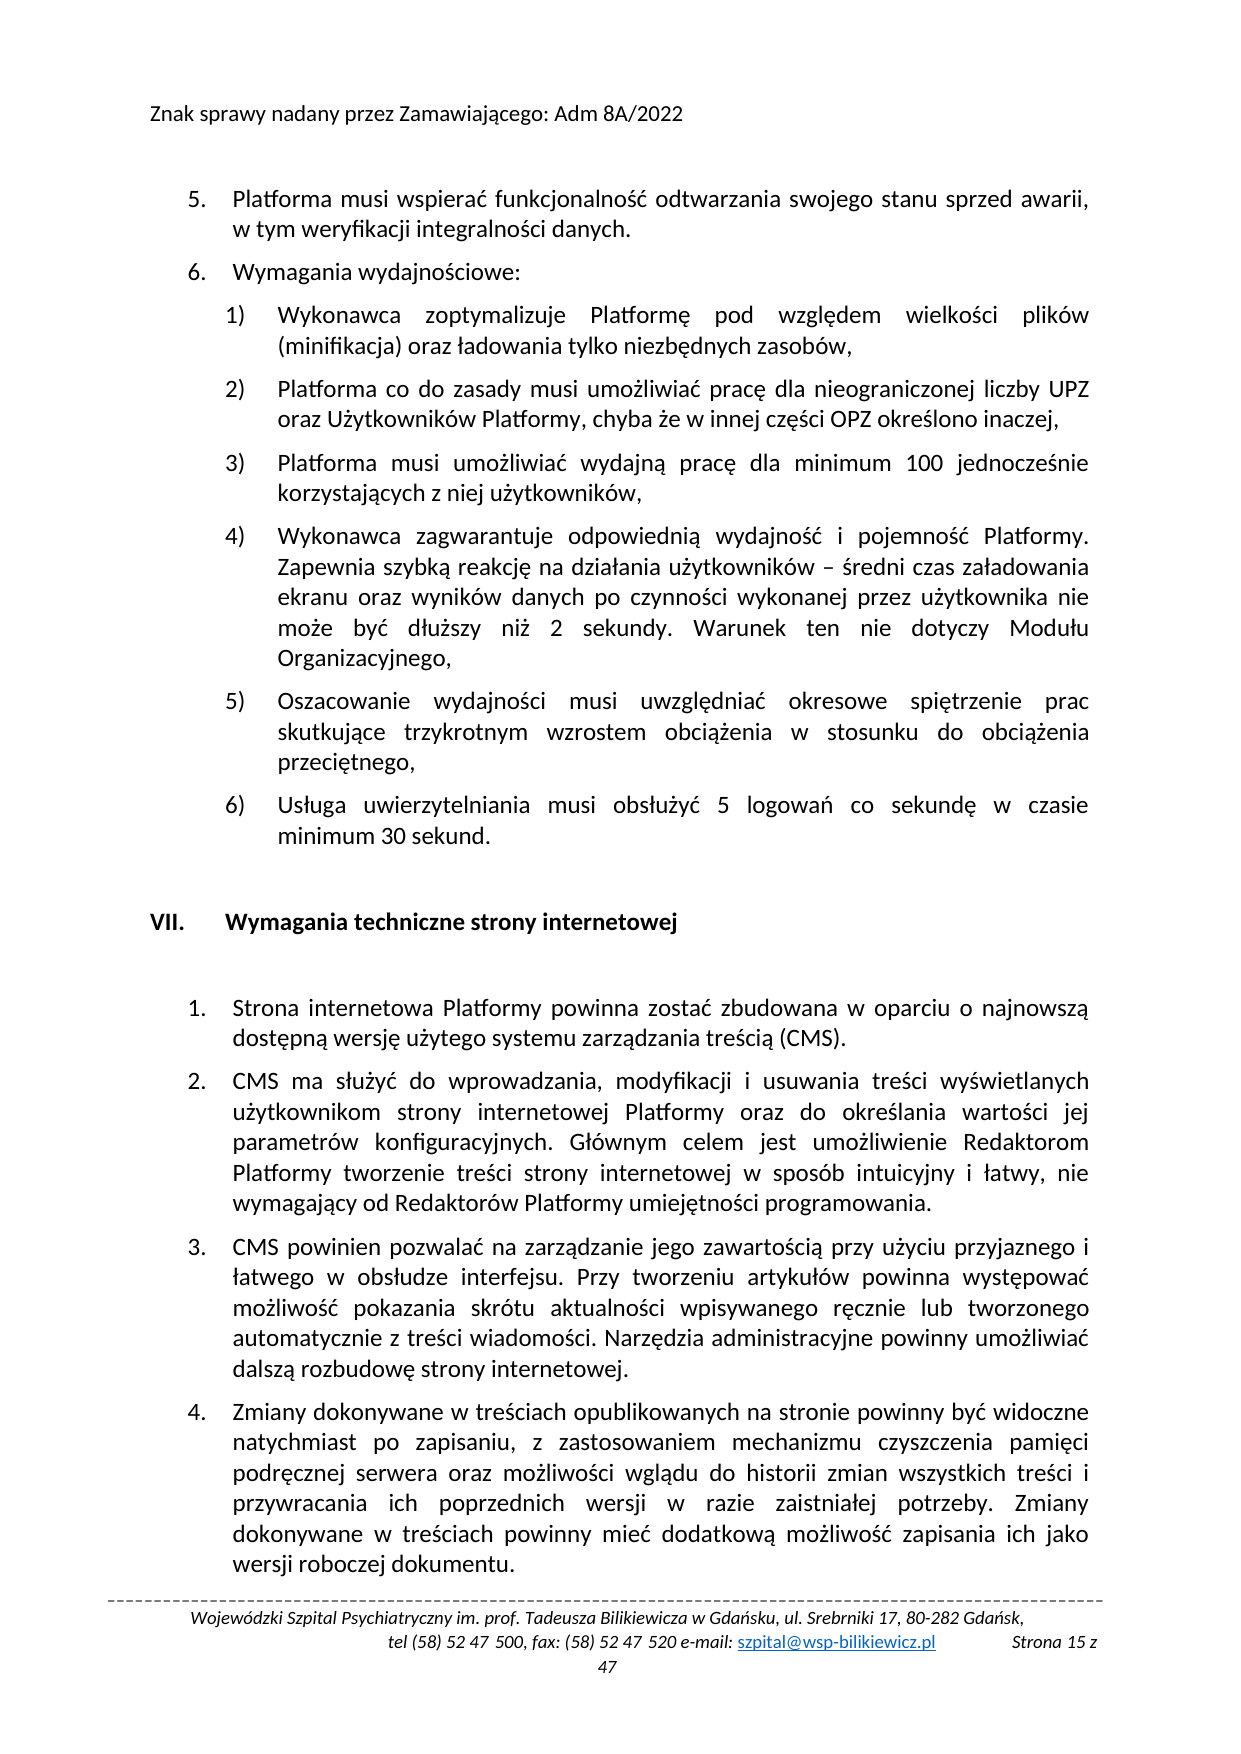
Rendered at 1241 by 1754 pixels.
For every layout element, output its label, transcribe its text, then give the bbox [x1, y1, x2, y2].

list Wykonawca zagwarantuje odpowiednią wydajność i pojemność Platformy. Zapewnia szybką reakcję na działania użytkowników – średni czas załadowania ekranu oraz wyników danych po czynności wykonanej przez użytkownika nie może być dłuższy niż 2 sekundy. Warunek ten nie dotyczy Modułu Organizacyjnego, [225, 520, 1090, 673]
list Platforma musi wspierać funkcjonalność odtwarzania swojego stanu sprzed awarii, w tym weryfikacji integralności danych. [187, 183, 1090, 244]
list Oszacowanie wydajności musi uwzględniać okresowe spiętrzenie prac skutkujące trzykrotnym wzrostem obciążenia w stosunku do obciążenia przeciętnego, [225, 685, 1090, 777]
list Strona internetowa Platformy powinna zostać zbudowana w oparciu o najnowszą dostępną wersję użytego systemu zarządzania treścią (CMS). [187, 992, 1090, 1053]
subtitle Wymagania techniczne strony internetowej [150, 906, 1090, 936]
list Zmiany dokonywane w treściach opublikowanych na stronie powinny być widoczne natychmiast po zapisaniu, z zastosowaniem mechanizmu czyszczenia pamięci podręcznej serwera oraz możliwości wglądu do historii zmian wszystkich treści i przywracania ich poprzednich wersji w razie zaistniałej potrzeby. Zmiany dokonywane w treściach powinny mieć dodatkową możliwość zapisania ich jako wersji roboczej dokumentu. [187, 1396, 1090, 1579]
list Wykonawca zoptymalizuje Platformę pod względem wielkości plików (minifikacja) oraz ładowania tylko niezbędnych zasobów, [225, 299, 1090, 361]
list Platforma co do zasady musi umożliwiać pracę dla nieograniczonej liczby UPZ oraz Użytkowników Platformy, chyba że w innej części OPZ określono inaczej, [225, 373, 1090, 434]
list Platforma musi umożliwiać wydajną pracę dla minimum 100 jednocześnie korzystających z niej użytkowników, [225, 447, 1090, 508]
list Wymagania wydajnościowe: [187, 257, 1090, 287]
list CMS ma służyć do wprowadzania, modyfikacji i usuwania treści wyświetlanych użytkownikom strony internetowej Platformy oraz do określania wartości jej parametrów konfiguracyjnych. Głównym celem jest umożliwienie Redaktorom Platformy tworzenie treści strony internetowej w sposób intuicyjny i łatwy, nie wymagający od Redaktorów Platformy umiejętności programowania. [187, 1066, 1090, 1218]
list Usługa uwierzytelniania musi obsłużyć 5 logowań co sekundę w czasie minimum 30 sekund. [225, 789, 1090, 850]
list CMS powinien pozwalać na zarządzanie jego zawartością przy użyciu przyjaznego i łatwego w obsłudze interfejsu. Przy tworzeniu artykułów powinna występować możliwość pokazania skrótu aktualności wpisywanego ręcznie lub tworzonego automatycznie z treści wiadomości. Narzędzia administracyjne powinny umożliwiać dalszą rozbudowę strony internetowej. [187, 1231, 1090, 1383]
